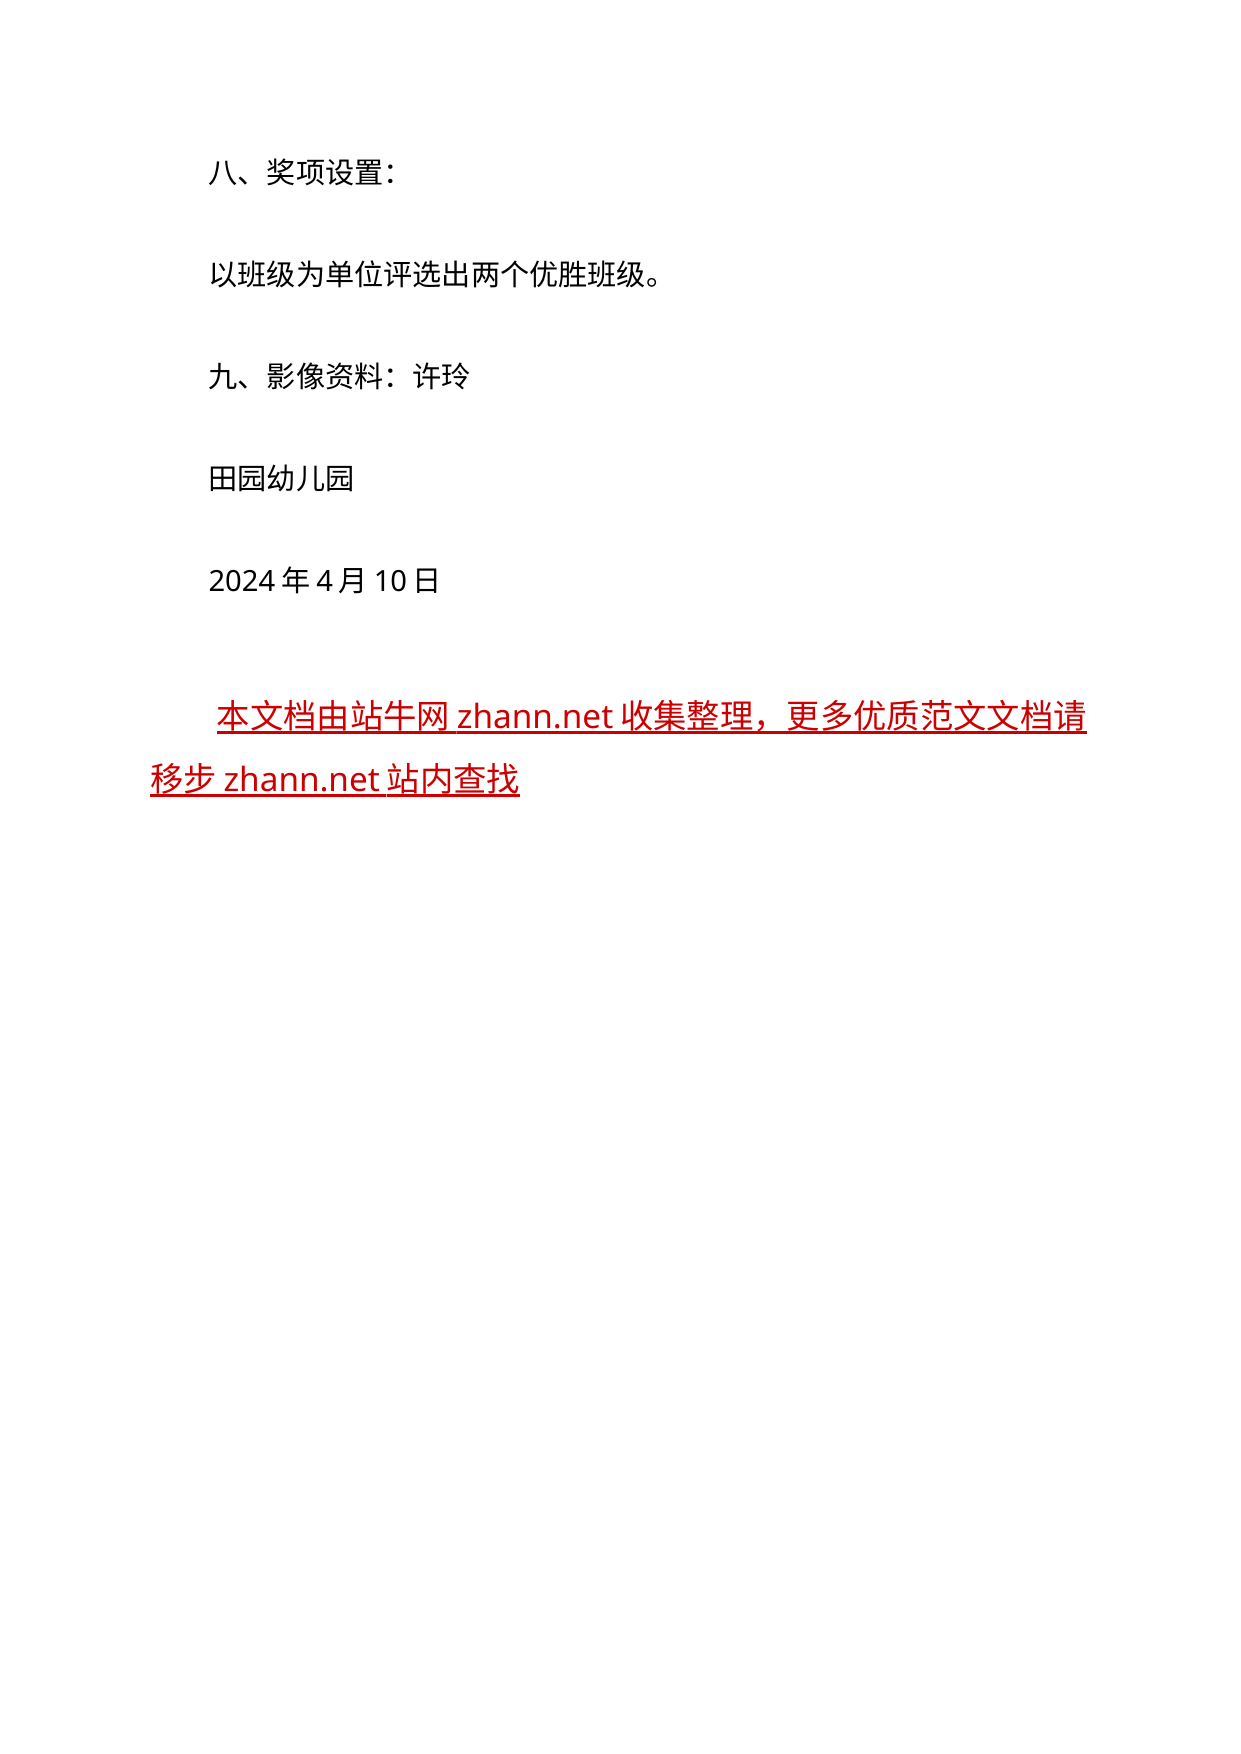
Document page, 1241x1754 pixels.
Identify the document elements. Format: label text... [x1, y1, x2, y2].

text 本文档由站牛网zhann.net收集整理，更多优质范文文档请移步zhann.net站内查找 [150, 690, 1090, 802]
text 九、影像资料：许玲 [150, 353, 1090, 396]
text 以班级为单位评选出两个优胜班级。 [150, 252, 1090, 294]
text 田园幼儿园 [150, 455, 1090, 498]
text 2024年4月10日 [150, 557, 1090, 599]
text 八、奖项设置： [150, 150, 1090, 192]
